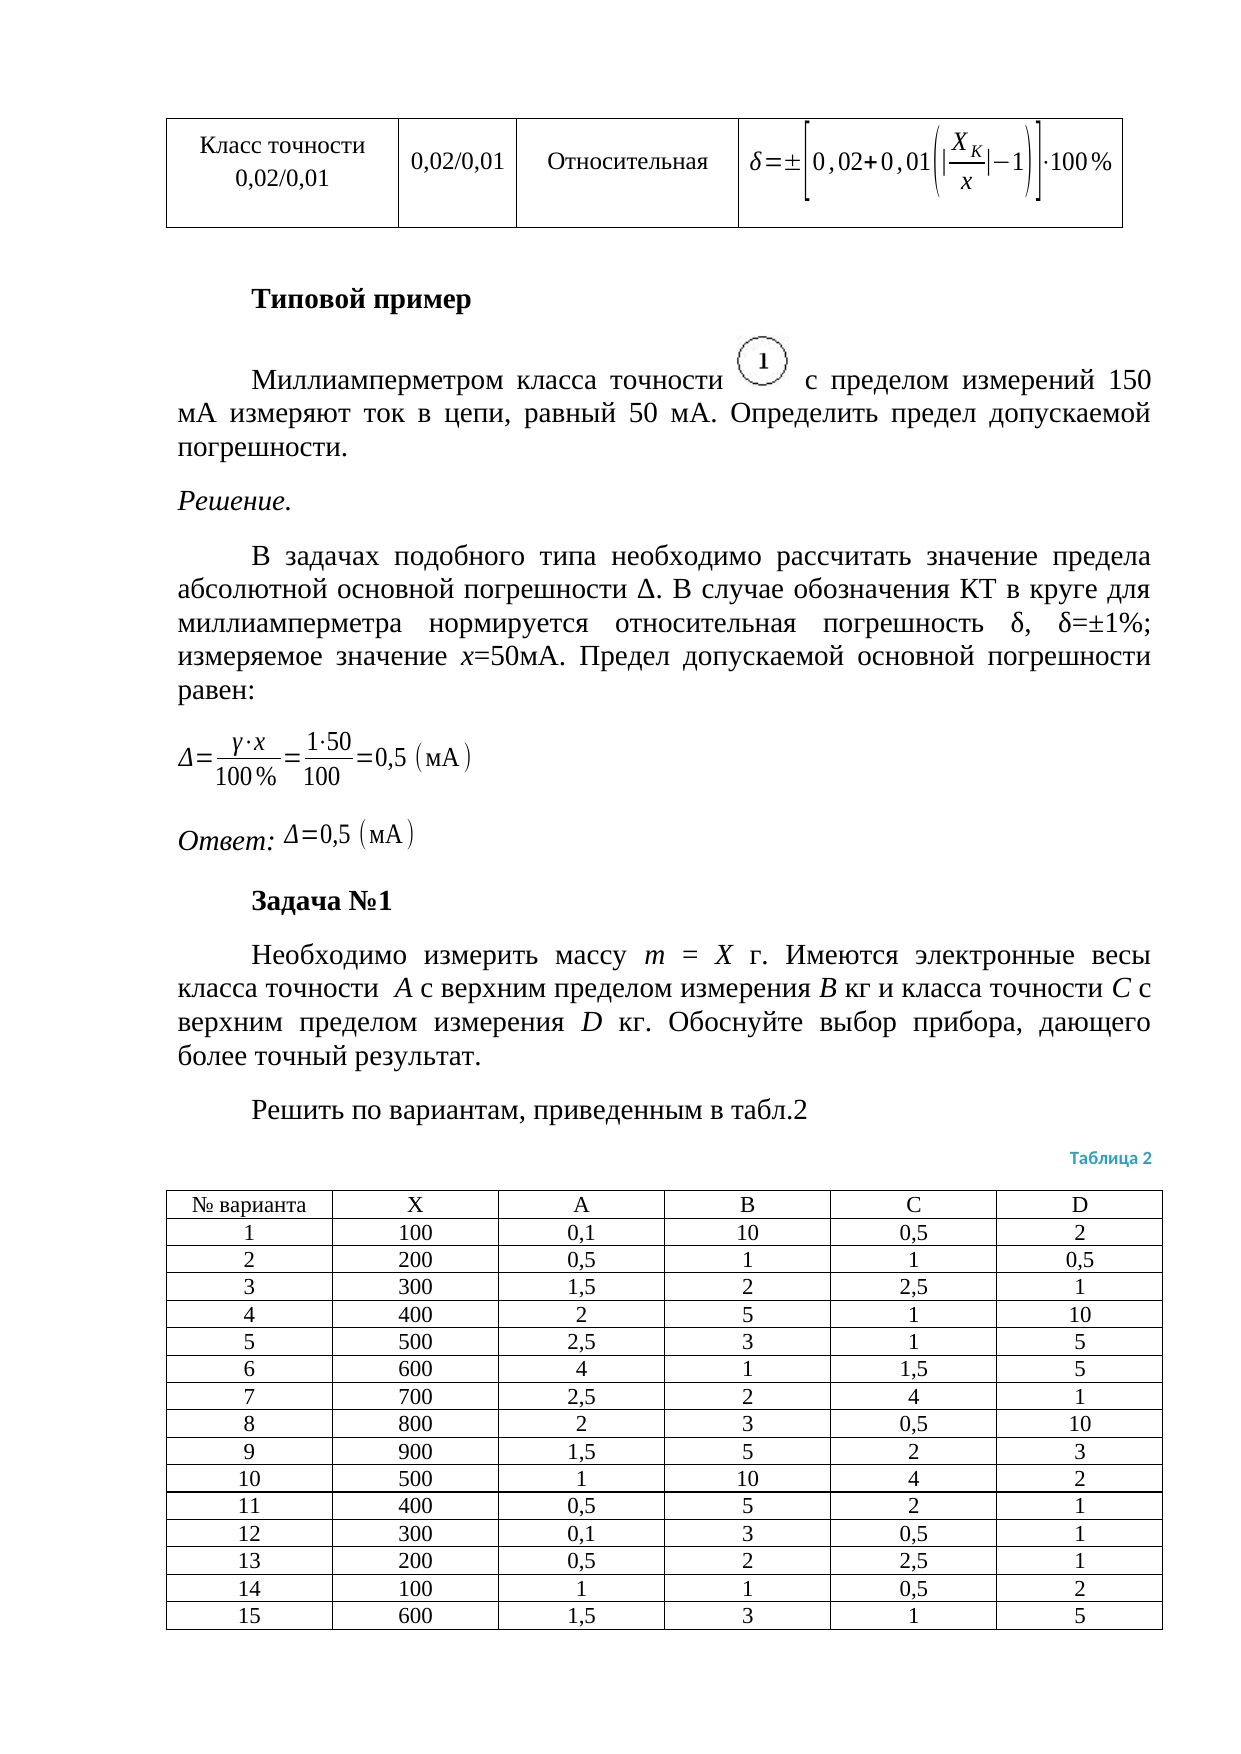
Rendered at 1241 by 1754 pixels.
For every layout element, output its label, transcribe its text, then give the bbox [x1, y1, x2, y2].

table_cell 0,02/0,01 [399, 119, 516, 227]
table_cell 2 [997, 1465, 1162, 1491]
table_cell 1,5 [831, 1356, 996, 1382]
table_cell 400 [333, 1301, 498, 1327]
table_cell 5 [665, 1493, 830, 1519]
table_cell 2,5 [499, 1328, 664, 1354]
table_cell 1 [665, 1246, 830, 1272]
table_cell 1 [997, 1273, 1162, 1300]
table_cell 2,5 [831, 1547, 996, 1574]
table_cell 0,5 [831, 1219, 996, 1245]
table_cell 0,1 [499, 1520, 664, 1546]
table_cell 2 [997, 1575, 1162, 1601]
table_cell 2 [665, 1383, 830, 1409]
table_cell 11 [167, 1493, 332, 1519]
table_cell 5 [997, 1602, 1162, 1628]
table_cell 100 [333, 1219, 498, 1245]
table_cell 2 [665, 1547, 830, 1574]
table_cell 0,5 [499, 1493, 664, 1519]
table_cell 2 [499, 1301, 664, 1327]
table_cell 300 [333, 1520, 498, 1546]
table_header C [831, 1191, 996, 1217]
table_header D [997, 1191, 1162, 1217]
table_cell 500 [333, 1328, 498, 1354]
table_cell 5 [997, 1328, 1162, 1354]
picture [736, 335, 792, 390]
text Решить по вариантам, приведенным в табл.2 [177, 1092, 1152, 1126]
table_cell 3 [665, 1328, 830, 1354]
table_cell 1,5 [499, 1273, 664, 1300]
table_cell 100 [333, 1575, 498, 1601]
table_cell 10 [167, 1465, 332, 1491]
table_cell 1 [831, 1246, 996, 1272]
table_cell 10 [665, 1219, 830, 1245]
table_cell 500 [333, 1465, 498, 1491]
table_cell 4 [831, 1383, 996, 1409]
table_cell 1 [665, 1356, 830, 1382]
table_cell 15 [167, 1602, 332, 1628]
table_cell 4 [167, 1301, 332, 1327]
table_cell 800 [333, 1410, 498, 1437]
table_cell 8 [167, 1410, 332, 1437]
table_cell 6 [167, 1356, 332, 1382]
table_cell 1 [499, 1465, 664, 1491]
table_cell 1 [831, 1301, 996, 1327]
table_cell 2 [831, 1438, 996, 1464]
table_cell 3 [665, 1602, 830, 1628]
table_cell 7 [167, 1383, 332, 1409]
table_cell 2 [831, 1493, 996, 1519]
text Ответ: [177, 817, 1152, 857]
table_cell 1,5 [499, 1602, 664, 1628]
table_cell 2 [665, 1273, 830, 1300]
table_cell 2 [499, 1410, 664, 1437]
table_cell 10 [997, 1301, 1162, 1327]
table_cell 1 [997, 1493, 1162, 1519]
table_cell 1 [831, 1602, 996, 1628]
table_cell 3 [665, 1520, 830, 1546]
table_cell 0,5 [997, 1246, 1162, 1272]
table_cell 0,1 [499, 1219, 664, 1245]
text Миллиамперметром класса точности с пределом измерений 150 мА измеряют ток в цепи, равный 50 мА. Определить предел допускаемой погрешности. [177, 336, 1152, 463]
table_cell 1 [167, 1219, 332, 1245]
table_cell 600 [333, 1356, 498, 1382]
text В задачах подобного типа необходимо рассчитать значение предела абсолютной основной погрешности Δ. В случае обозначения КТ в круге для миллиамперметра нормируется относительная погрешность δ, δ=±1%; измеряемое значение x=50мА. Предел допускаемой основной погрешности равен: [177, 538, 1152, 706]
table_cell 0,5 [499, 1246, 664, 1272]
table_cell 10 [665, 1465, 830, 1491]
table_cell 0,5 [499, 1547, 664, 1574]
text Необходимо измерить массу m = Х г. Имеются электронные весы класса точности А с верхним пределом измерения B кг и класса точности C с верхним пределом измерения D кг. Обоснуйте выбор прибора, дающего более точный результат. [177, 937, 1152, 1071]
table_cell 2 [997, 1219, 1162, 1245]
table_cell Класс точности 0,02/0,01 [167, 119, 398, 227]
table_cell [739, 119, 1122, 227]
table_cell 2,5 [499, 1383, 664, 1409]
table_cell 400 [333, 1493, 498, 1519]
table_cell 5 [167, 1328, 332, 1354]
table_cell 0,5 [831, 1575, 996, 1601]
text Задача №1 [177, 883, 1152, 916]
table_cell 300 [333, 1273, 498, 1300]
table_header B [665, 1191, 830, 1217]
table_cell 1 [665, 1575, 830, 1601]
table_cell 9 [167, 1438, 332, 1464]
table_cell 13 [167, 1547, 332, 1574]
table_cell Относительная [517, 119, 738, 227]
table_cell 5 [665, 1301, 830, 1327]
table_header X [333, 1191, 498, 1217]
table_cell 4 [499, 1356, 664, 1382]
table_cell 2,5 [831, 1273, 996, 1300]
table_cell 12 [167, 1520, 332, 1546]
table_cell 1 [997, 1383, 1162, 1409]
table_cell 200 [333, 1547, 498, 1574]
table_cell 1 [997, 1520, 1162, 1546]
table_cell 1 [831, 1328, 996, 1354]
table_cell 5 [665, 1438, 830, 1464]
table_cell 0,5 [831, 1520, 996, 1546]
table_cell 10 [997, 1410, 1162, 1437]
table_cell 200 [333, 1246, 498, 1272]
table_cell 14 [167, 1575, 332, 1601]
table_cell 1,5 [499, 1438, 664, 1464]
table_cell 600 [333, 1602, 498, 1628]
text Решение. [177, 483, 1152, 517]
table_header № варианта [167, 1191, 332, 1217]
table_cell 1 [499, 1575, 664, 1601]
table_cell 3 [167, 1273, 332, 1300]
table_cell 0,5 [831, 1410, 996, 1437]
table_cell 700 [333, 1383, 498, 1409]
table_cell 900 [333, 1438, 498, 1464]
text Таблица 2 [177, 1146, 1152, 1169]
text Типовой пример [177, 281, 1152, 315]
table_cell 1 [997, 1547, 1162, 1574]
table_cell 2 [167, 1246, 332, 1272]
table_header A [499, 1191, 664, 1217]
table_cell 5 [997, 1356, 1162, 1382]
table_cell 4 [831, 1465, 996, 1491]
table_cell 3 [665, 1410, 830, 1437]
table_cell 3 [997, 1438, 1162, 1464]
